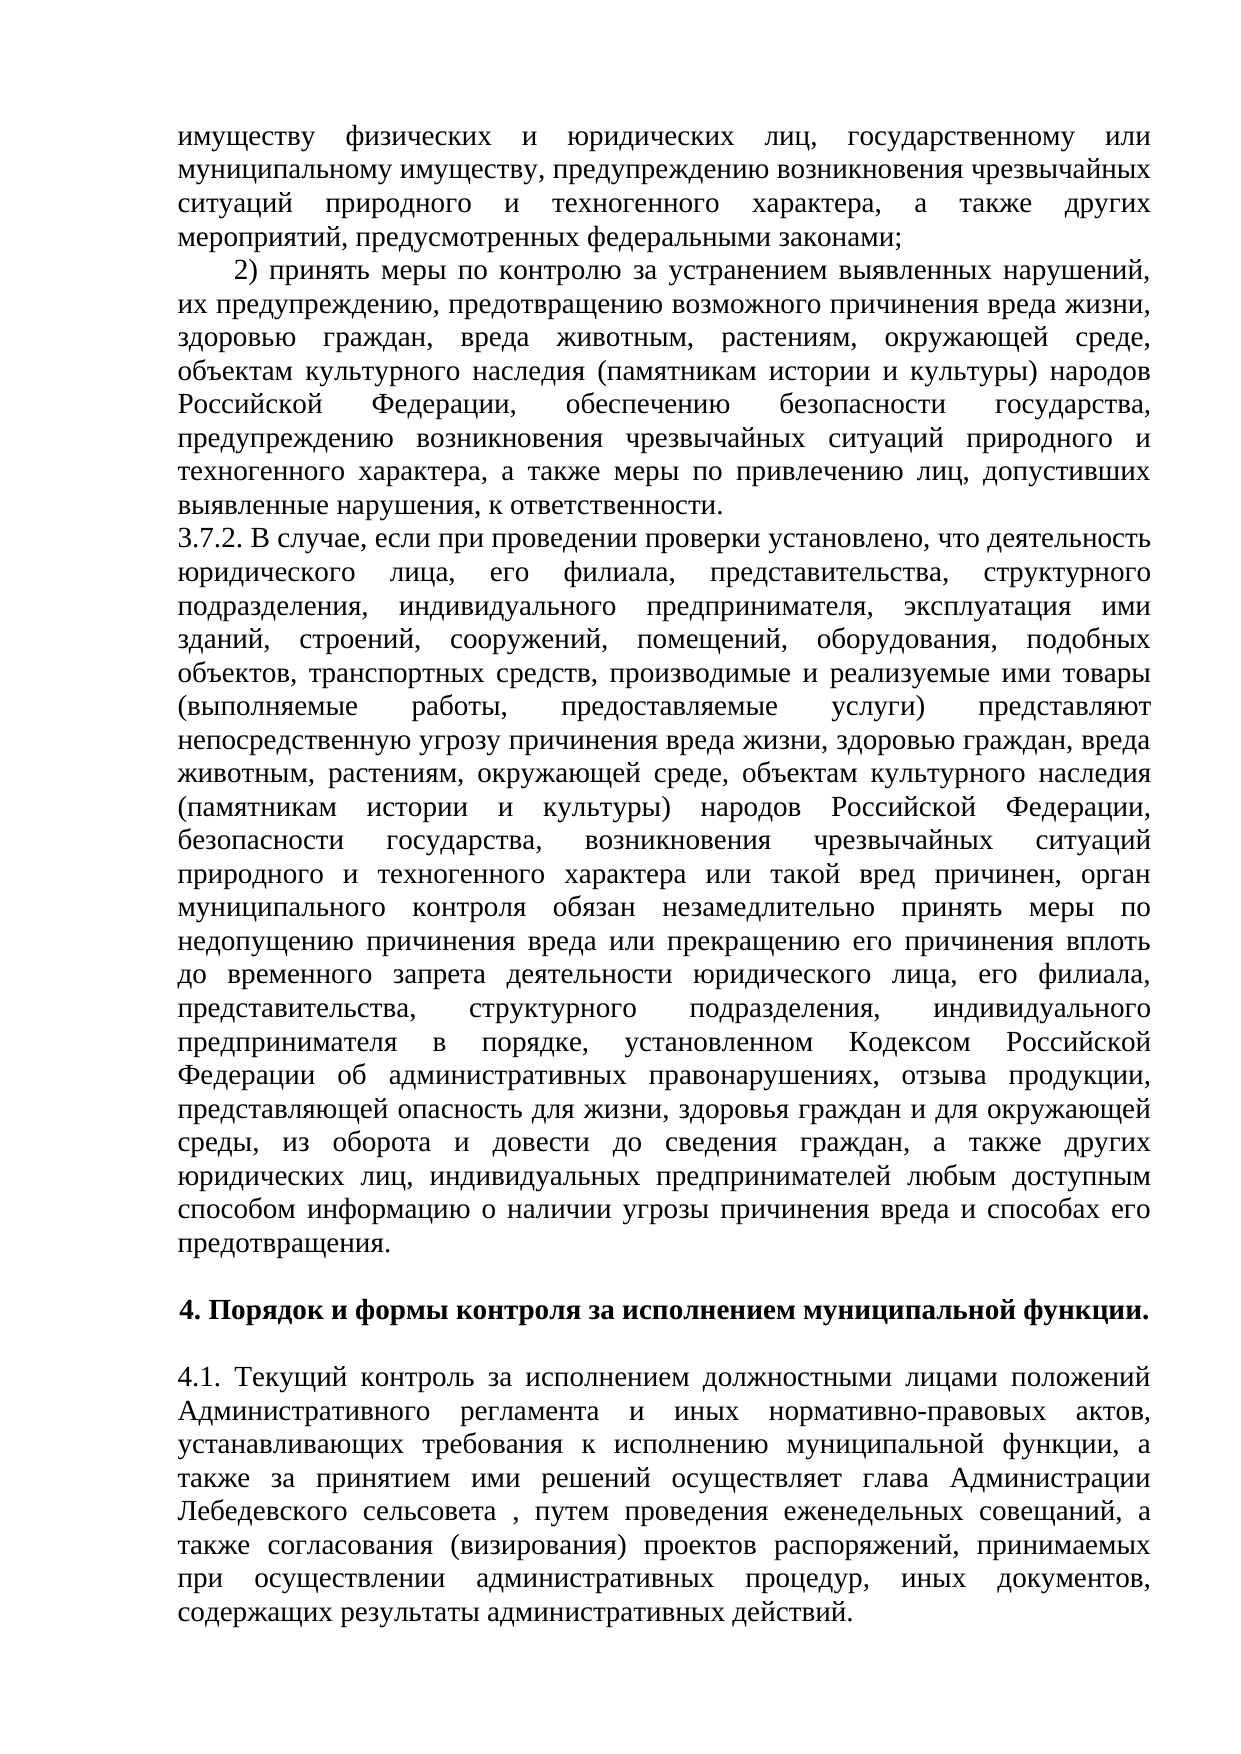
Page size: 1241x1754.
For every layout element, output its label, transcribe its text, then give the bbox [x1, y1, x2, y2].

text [177, 118, 1152, 252]
text 3.7.2. В случае, если при проведении проверки установлено, что деятельность юридического лица, его филиала, представительства, структурного подразделения, индивидуального предпринимателя, эксплуатация ими зданий, строений, сооружений, помещений, оборудования, подобных объектов, транспортных средств, производимые и реализуемые ими товары (выполняемые работы, предоставляемые услуги) представляют непосредственную угрозу причинения вреда жизни, здоровью граждан, вреда животным, растениям, окружающей среде, объектам культурного наследия (памятникам истории и культуры) народов Российской Федерации, безопасности государства, возникновения чрезвычайных ситуаций природного и техногенного характера или такой вред причинен, орган муниципального контроля обязан незамедлительно принять меры по недопущению причинения вреда или прекращению его причинения вплоть до временного запрета деятельности юридического лица, его филиала, представительства, структурного подразделения, индивидуального предпринимателя в порядке, установленном Кодексом Российской Федерации об административных правонарушениях, отзыва продукции, представляющей опасность для жизни, здоровья граждан и для окружающей среды, из оборота и довести до сведения граждан, а также других юридических лиц, индивидуальных предпринимателей любым доступным способом информацию о наличии угрозы причинения вреда и способах его предотвращения. [177, 521, 1152, 1258]
text 4. Порядок и формы контроля за исполнением муниципальной функции. [177, 1292, 1152, 1326]
text 4.1. Текущий контроль за исполнением должностными лицами положений Административного регламента и иных нормативно-правовых актов, устанавливающих требования к исполнению муниципальной функции, а также за принятием ими решений осуществляет глава Администрации Лебедевского сельсовета , путем проведения еженедельных совещаний, а также согласования (визирования) проектов распоряжений, принимаемых при осуществлении административных процедур, иных документов, содержащих результаты административных действий. [177, 1359, 1152, 1627]
text 2) принять меры по контролю за устранением выявленных нарушений, их предупреждению, предотвращению возможного причинения вреда жизни, здоровью граждан, вреда животным, растениям, окружающей среде, объектам культурного наследия (памятникам истории и культуры) народов Российской Федерации, обеспечению безопасности государства, предупреждению возникновения чрезвычайных ситуаций природного и техногенного характера, а также меры по привлечению лиц, допустивших выявленные нарушения, к ответственности. [177, 252, 1152, 521]
